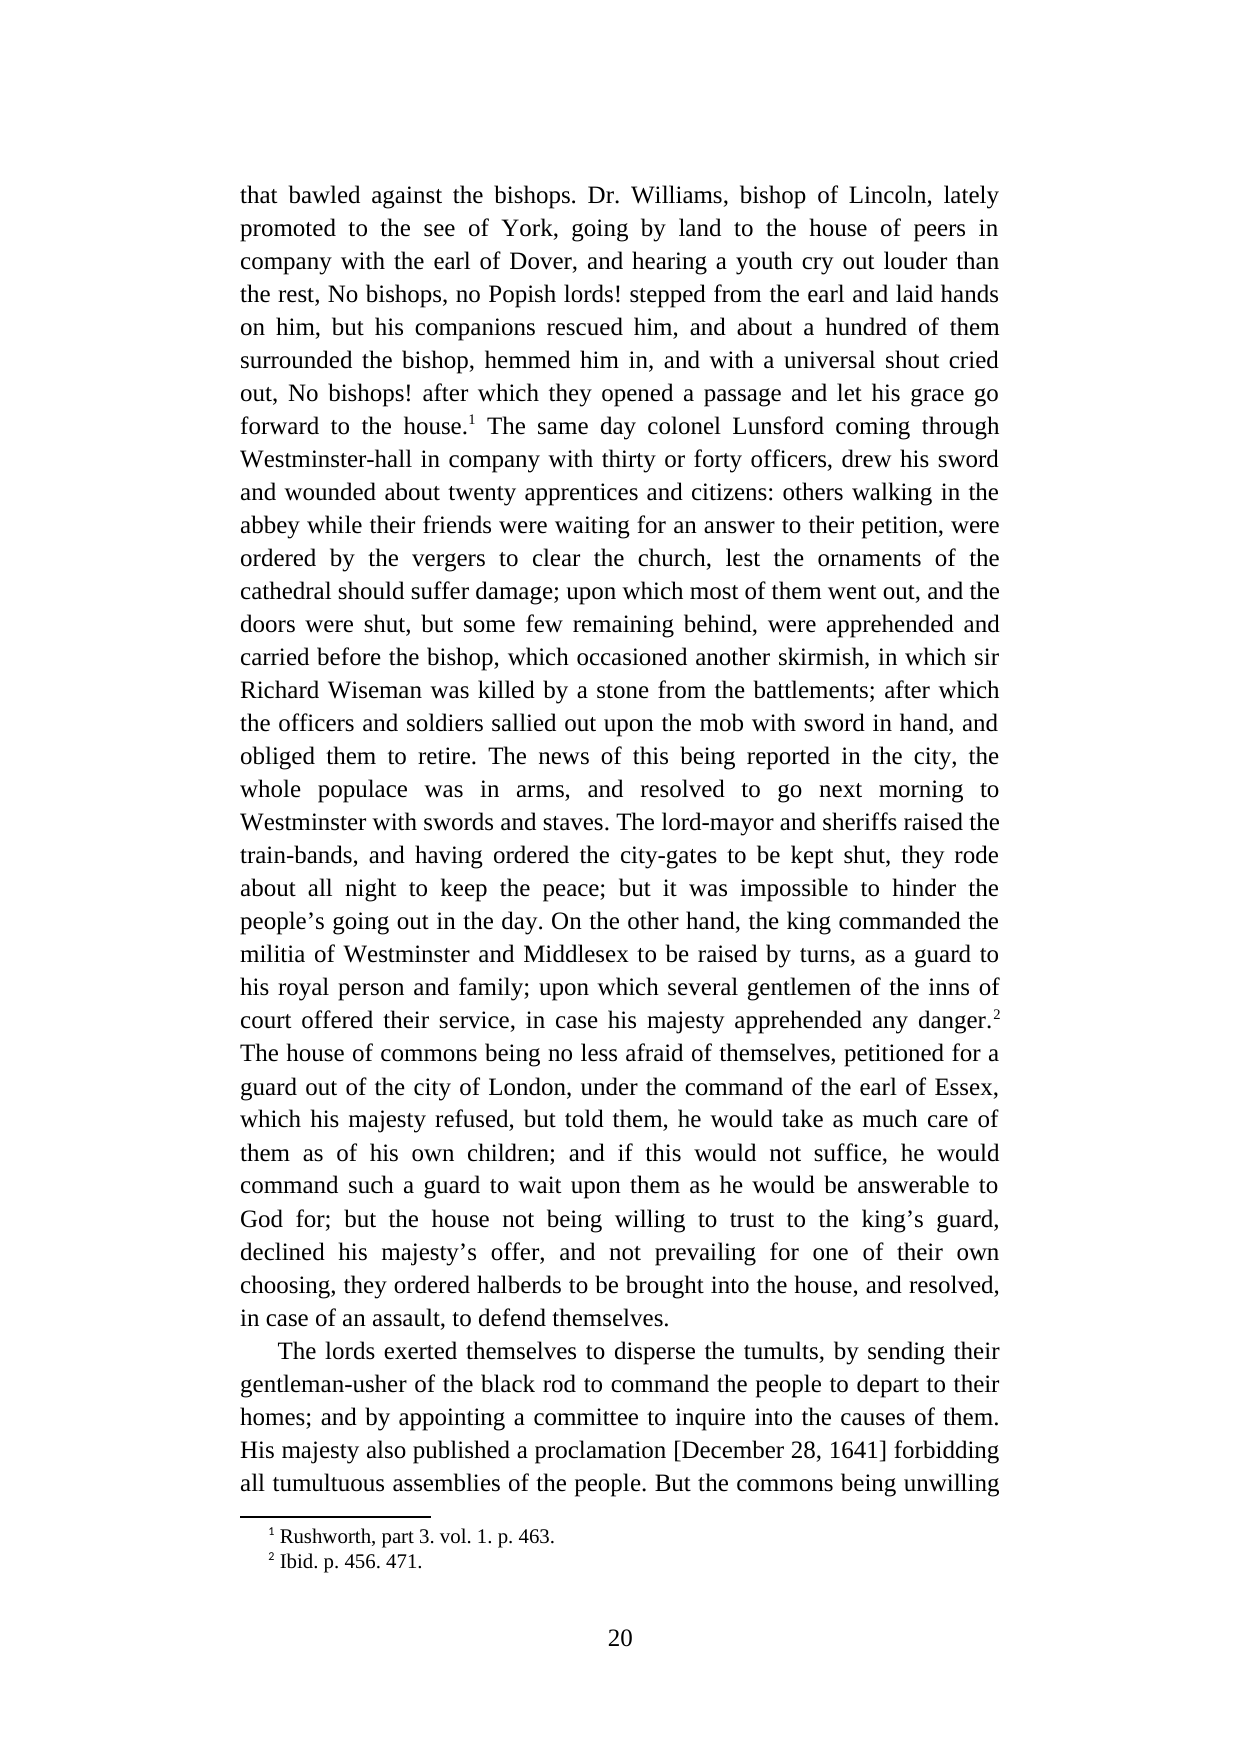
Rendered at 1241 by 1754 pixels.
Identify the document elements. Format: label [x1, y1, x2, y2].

text [240, 1336, 1000, 1497]
text [240, 180, 1000, 1331]
